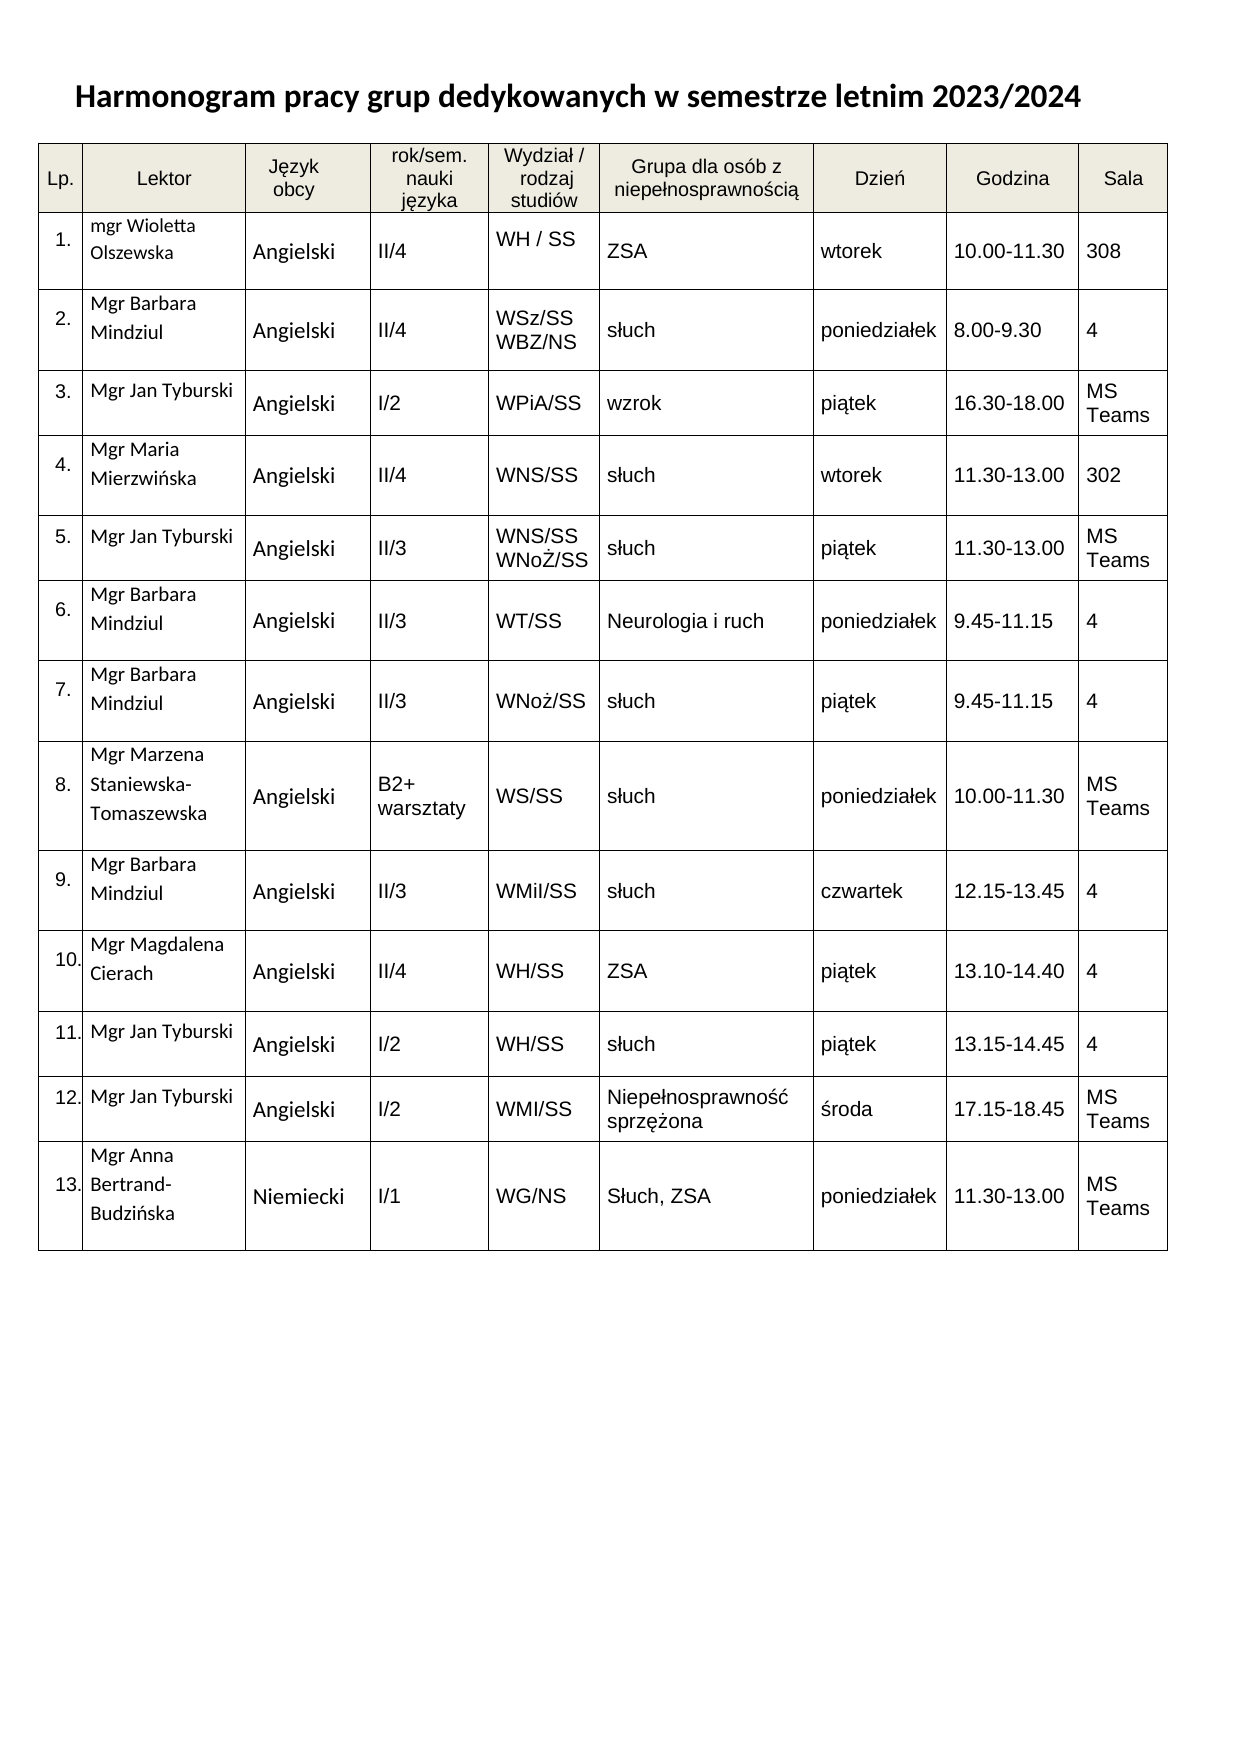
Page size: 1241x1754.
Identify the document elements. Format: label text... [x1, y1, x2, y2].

table_cell 8.00-9.30 [947, 290, 1078, 370]
table_cell poniedziałek [814, 1142, 946, 1250]
table_cell wtorek [814, 213, 946, 289]
table_cell 9.45-11.15 [947, 661, 1078, 741]
table_cell II/4 [371, 290, 488, 370]
table_header Lektor [83, 144, 245, 212]
table_cell 10.00-11.30 [947, 742, 1078, 850]
table_header Lp. [39, 144, 82, 212]
table_cell Mgr Jan Tyburski [83, 1012, 245, 1076]
table_cell Mgr Maria Mierzwińska [83, 436, 245, 515]
table_cell Niepełnosprawność sprzężona [600, 1077, 813, 1141]
table_cell poniedziałek [814, 290, 946, 370]
table_cell Niemiecki [246, 1142, 370, 1250]
table_cell Angielski [246, 516, 370, 580]
table_cell 17.15-18.45 [947, 1077, 1078, 1141]
table_cell [39, 213, 82, 289]
table_cell słuch [600, 290, 813, 370]
table_cell [39, 851, 82, 930]
table_cell B2+ warsztaty [371, 742, 488, 850]
table_cell 4 [1079, 851, 1167, 930]
table_cell WG/NS [489, 1142, 599, 1250]
table_cell Mgr Jan Tyburski [83, 371, 245, 435]
table_cell Angielski [246, 931, 370, 1011]
table_cell Angielski [246, 1012, 370, 1076]
table_cell poniedziałek [814, 742, 946, 850]
table_header Dzień [814, 144, 946, 212]
table_cell [39, 742, 82, 850]
table_cell ZSA [600, 213, 813, 289]
table_cell piątek [814, 1012, 946, 1076]
table_cell słuch [600, 851, 813, 930]
table_cell piątek [814, 931, 946, 1011]
table_cell 4 [1079, 661, 1167, 741]
table_cell WH/SS [489, 931, 599, 1011]
table_cell 4 [1079, 1012, 1167, 1076]
table_cell słuch [600, 661, 813, 741]
table_cell Angielski [246, 213, 370, 289]
table_cell Angielski [246, 742, 370, 850]
table_cell [39, 661, 82, 741]
table_cell 302 [1079, 436, 1167, 515]
table_cell Angielski [246, 851, 370, 930]
table_header Godzina [947, 144, 1078, 212]
table_cell 11.30-13.00 [947, 436, 1078, 515]
table_cell słuch [600, 516, 813, 580]
table_cell [39, 581, 82, 660]
table_cell wtorek [814, 436, 946, 515]
table_cell II/3 [371, 661, 488, 741]
table_header [342, 144, 370, 212]
table_cell MS Teams [1079, 742, 1167, 850]
table_cell [39, 1077, 82, 1141]
table_header Wydział / rodzaj studiów [489, 144, 599, 212]
table_cell II/3 [371, 851, 488, 930]
table_cell II/4 [371, 436, 488, 515]
table_cell 16.30-18.00 [947, 371, 1078, 435]
table_cell WPiA/SS [489, 371, 599, 435]
table_cell Angielski [246, 290, 370, 370]
table_cell [39, 516, 82, 580]
table_cell Angielski [246, 581, 370, 660]
table_cell I/2 [371, 1012, 488, 1076]
table_cell [39, 931, 82, 1011]
table_cell WSz/SS WBZ/NS [489, 290, 599, 370]
table_cell MS Teams [1079, 371, 1167, 435]
table_cell WH / SS [489, 213, 599, 289]
table_cell 4 [1079, 581, 1167, 660]
table_cell 4 [1079, 931, 1167, 1011]
table_cell I/2 [371, 371, 488, 435]
table_cell [39, 1142, 82, 1250]
table_cell Angielski [246, 371, 370, 435]
table_cell ZSA [600, 931, 813, 1011]
table_header rok/sem. nauki języka [371, 144, 488, 212]
table_cell I/1 [371, 1142, 488, 1250]
table_cell WNS/SS WNoŻ/SS [489, 516, 599, 580]
table_cell [39, 371, 82, 435]
table_cell 12.15-13.45 [947, 851, 1078, 930]
table_cell 9.45-11.15 [947, 581, 1078, 660]
table_cell czwartek [814, 851, 946, 930]
table_cell piątek [814, 661, 946, 741]
table_header Grupa dla osób z niepełnosprawnością [600, 144, 813, 212]
table_cell 13.10-14.40 [947, 931, 1078, 1011]
table_cell WMiI/SS [489, 851, 599, 930]
table_cell II/4 [371, 931, 488, 1011]
table_cell II/4 [371, 213, 488, 289]
table_cell poniedziałek [814, 581, 946, 660]
table_cell 10.00-11.30 [947, 213, 1078, 289]
table_cell Angielski [246, 436, 370, 515]
table_cell WT/SS [489, 581, 599, 660]
table_cell Mgr Magdalena Cierach [83, 931, 245, 1011]
table_cell mgr Wioletta Olszewska [83, 213, 245, 289]
table_cell wzrok [600, 371, 813, 435]
table_cell 11.30-13.00 [947, 516, 1078, 580]
text Harmonogram pracy grup dedykowanych w semestrze letnim 2023/2024 [75, 75, 1165, 116]
table_cell WS/SS [489, 742, 599, 850]
table_cell Mgr Barbara Mindziul [83, 581, 245, 660]
table_cell MS Teams [1079, 1142, 1167, 1250]
table_cell II/3 [371, 581, 488, 660]
table_header Język obcy [246, 144, 342, 212]
table_cell WNS/SS [489, 436, 599, 515]
table_cell Mgr Marzena Staniewska-Tomaszewska [83, 742, 245, 850]
table_cell Mgr Jan Tyburski [83, 1077, 245, 1141]
table_cell piątek [814, 516, 946, 580]
table_cell 308 [1079, 213, 1167, 289]
table_cell Mgr Barbara Mindziul [83, 851, 245, 930]
table_cell WNoż/SS [489, 661, 599, 741]
table_cell [39, 436, 82, 515]
table_cell Mgr Barbara Mindziul [83, 661, 245, 741]
table_cell I/2 [371, 1077, 488, 1141]
table_cell Słuch, ZSA [600, 1142, 813, 1250]
table_header Sala [1079, 144, 1167, 212]
table_cell Mgr Barbara Mindziul [83, 290, 245, 370]
table_cell II/3 [371, 516, 488, 580]
table_cell [39, 1012, 82, 1076]
table_cell MS Teams [1079, 516, 1167, 580]
table_cell 11.30-13.00 [947, 1142, 1078, 1250]
table_cell 13.15-14.45 [947, 1012, 1078, 1076]
table_cell Mgr Anna Bertrand-Budzińska [83, 1142, 245, 1250]
table_cell MS Teams [1079, 1077, 1167, 1141]
table_cell Mgr Jan Tyburski [83, 516, 245, 580]
table_cell słuch [600, 436, 813, 515]
table_cell WMI/SS [489, 1077, 599, 1141]
table_cell [39, 290, 82, 370]
table_cell Neurologia i ruch [600, 581, 813, 660]
table_cell Angielski [246, 661, 370, 741]
table_cell słuch [600, 742, 813, 850]
table_cell WH/SS [489, 1012, 599, 1076]
table_cell słuch [600, 1012, 813, 1076]
table_cell 4 [1079, 290, 1167, 370]
table_cell piątek [814, 371, 946, 435]
table_cell Angielski [246, 1077, 370, 1141]
table_cell środa [814, 1077, 946, 1141]
